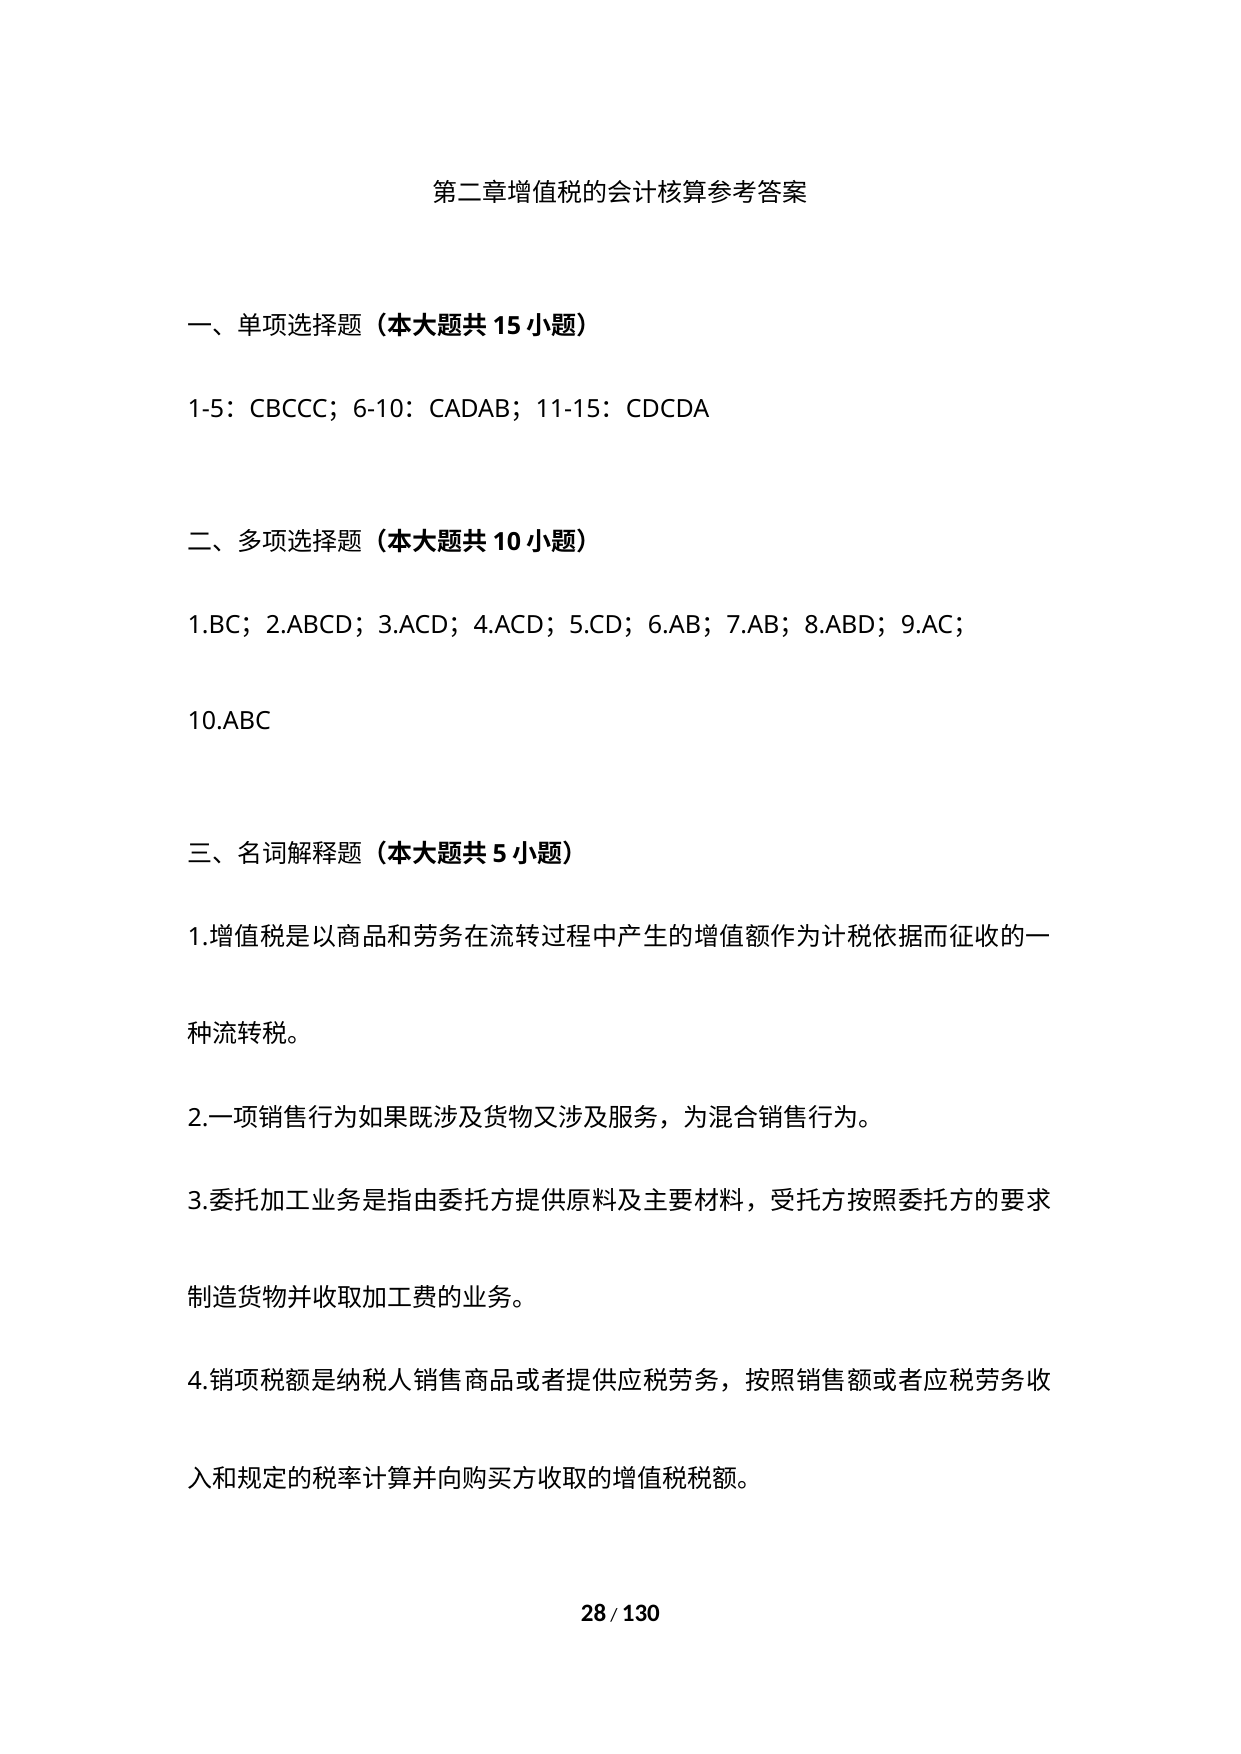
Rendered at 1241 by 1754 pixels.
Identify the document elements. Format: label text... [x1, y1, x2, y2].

text 二、多项选择题（本大题共10小题） [187, 507, 1053, 572]
text 2.一项销售行为如果既涉及货物又涉及服务，为混合销售行为。 [187, 1083, 1053, 1148]
text 1.BC；2.ABCD；3.ACD；4.ACD；5.CD；6.AB；7.AB；8.ABD；9.AC；10.ABC [187, 590, 1053, 752]
text 1-5：CBCCC；6-10：CADAB；11-15：CDCDA [187, 374, 1053, 439]
text 第二章增值税的会计核算参考答案 [187, 158, 1053, 223]
text 3.委托加工业务是指由委托方提供原料及主要材料，受托方按照委托方的要求制造货物并收取加工费的业务。 [187, 1166, 1053, 1328]
text 一、单项选择题（本大题共15小题） [187, 291, 1053, 356]
text 4.销项税额是纳税人销售商品或者提供应税劳务，按照销售额或者应税劳务收入和规定的税率计算并向购买方收取的增值税税额。 [187, 1346, 1053, 1509]
text 三、名词解释题（本大题共5小题） [187, 819, 1053, 884]
text 1.增值税是以商品和劳务在流转过程中产生的增值额作为计税依据而征收的一种流转税。 [187, 902, 1053, 1064]
